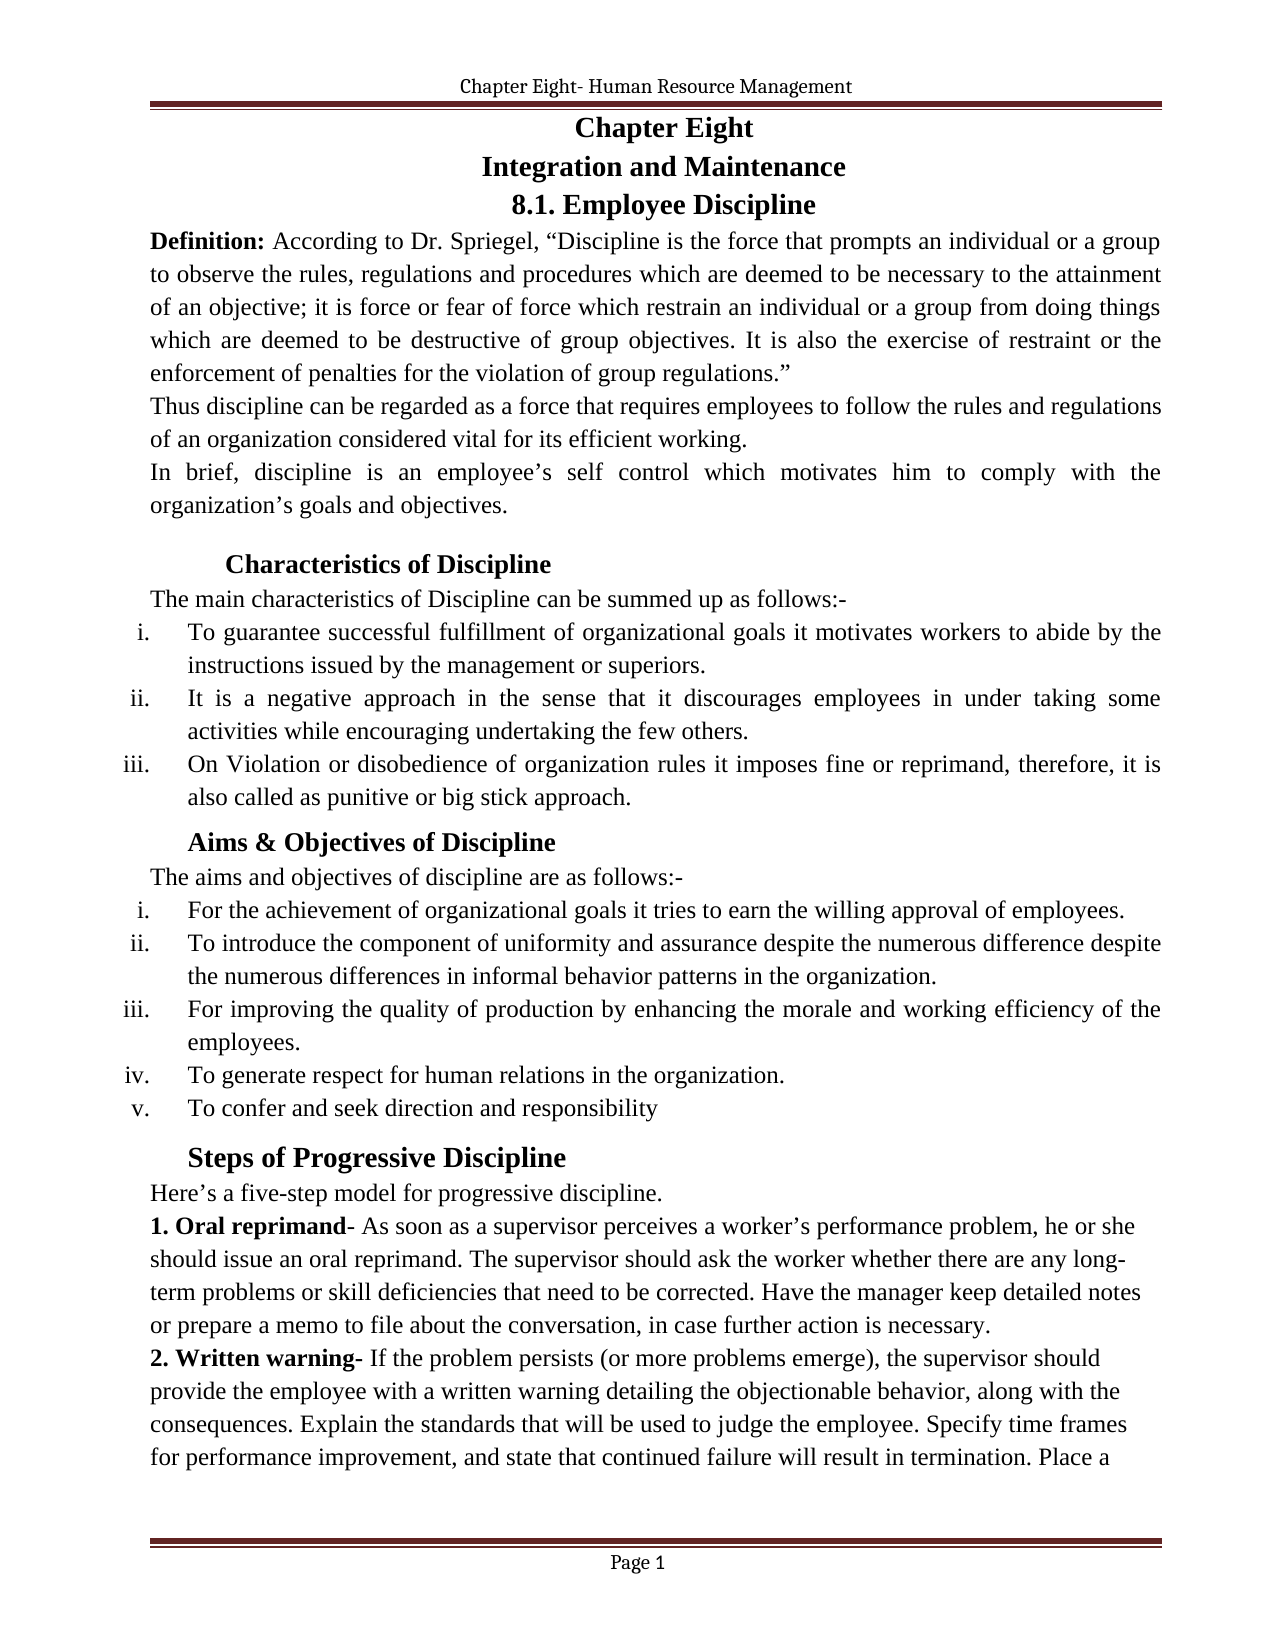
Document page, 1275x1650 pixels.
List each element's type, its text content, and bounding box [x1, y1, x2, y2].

list To confer and seek direction and responsibility [150, 1093, 1162, 1122]
text In brief, discipline is an employee’s self control which motivates him to comply with the organization’s goals and objectives. [150, 457, 1162, 519]
list To introduce the component of uniformity and assurance despite the numerous difference despite the numerous differences in informal behavior patterns in the organization. [150, 928, 1162, 989]
text The aims and objectives of discipline are as follows:- [150, 862, 1162, 891]
list On Violation or disobedience of organization rules it imposes fine or reprimand, therefore, it is also called as punitive or big stick approach. [150, 749, 1162, 811]
list Steps of Progressive Discipline [187, 1140, 1162, 1173]
list It is a negative approach in the sense that it discourages employees in under taking some activities while encouraging undertaking the few others. [150, 683, 1162, 745]
list For the achievement of organizational goals it tries to earn the willing approval of employees. [150, 895, 1162, 923]
list To generate respect for human relations in the organization. [150, 1060, 1162, 1089]
text Thus discipline can be regarded as a force that requires employees to follow the rules and regulations of an organization considered vital for its efficient working. [150, 391, 1162, 453]
text Definition: According to Dr. Spriegel, “Discipline is the force that prompts an individual or a group to observe the rules, regulations and procedures which are deemed to be necessary to the attainment of an objective; it is force or fear of force which restrain an individual or a group from doing things which are deemed to be destructive of group objectives. It is also the exercise of restraint or the enforcement of penalties for the violation of group regulations.” [150, 226, 1162, 387]
list For improving the quality of production by enhancing the morale and working efficiency of the employees. [150, 994, 1162, 1056]
list To guarantee successful fulfillment of organizational goals it motivates workers to abide by the instructions issued by the management or superiors. [150, 617, 1162, 679]
text The main characteristics of Discipline can be summed up as follows:- [150, 584, 1162, 613]
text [150, 1178, 1162, 1471]
text 8.1. Employee Discipline [150, 187, 1177, 221]
text Chapter Eight [150, 110, 1177, 144]
text Aims & Objectives of Discipline [150, 826, 1162, 857]
text Characteristics of Discipline [150, 548, 1162, 579]
text Integration and Maintenance [150, 149, 1177, 182]
